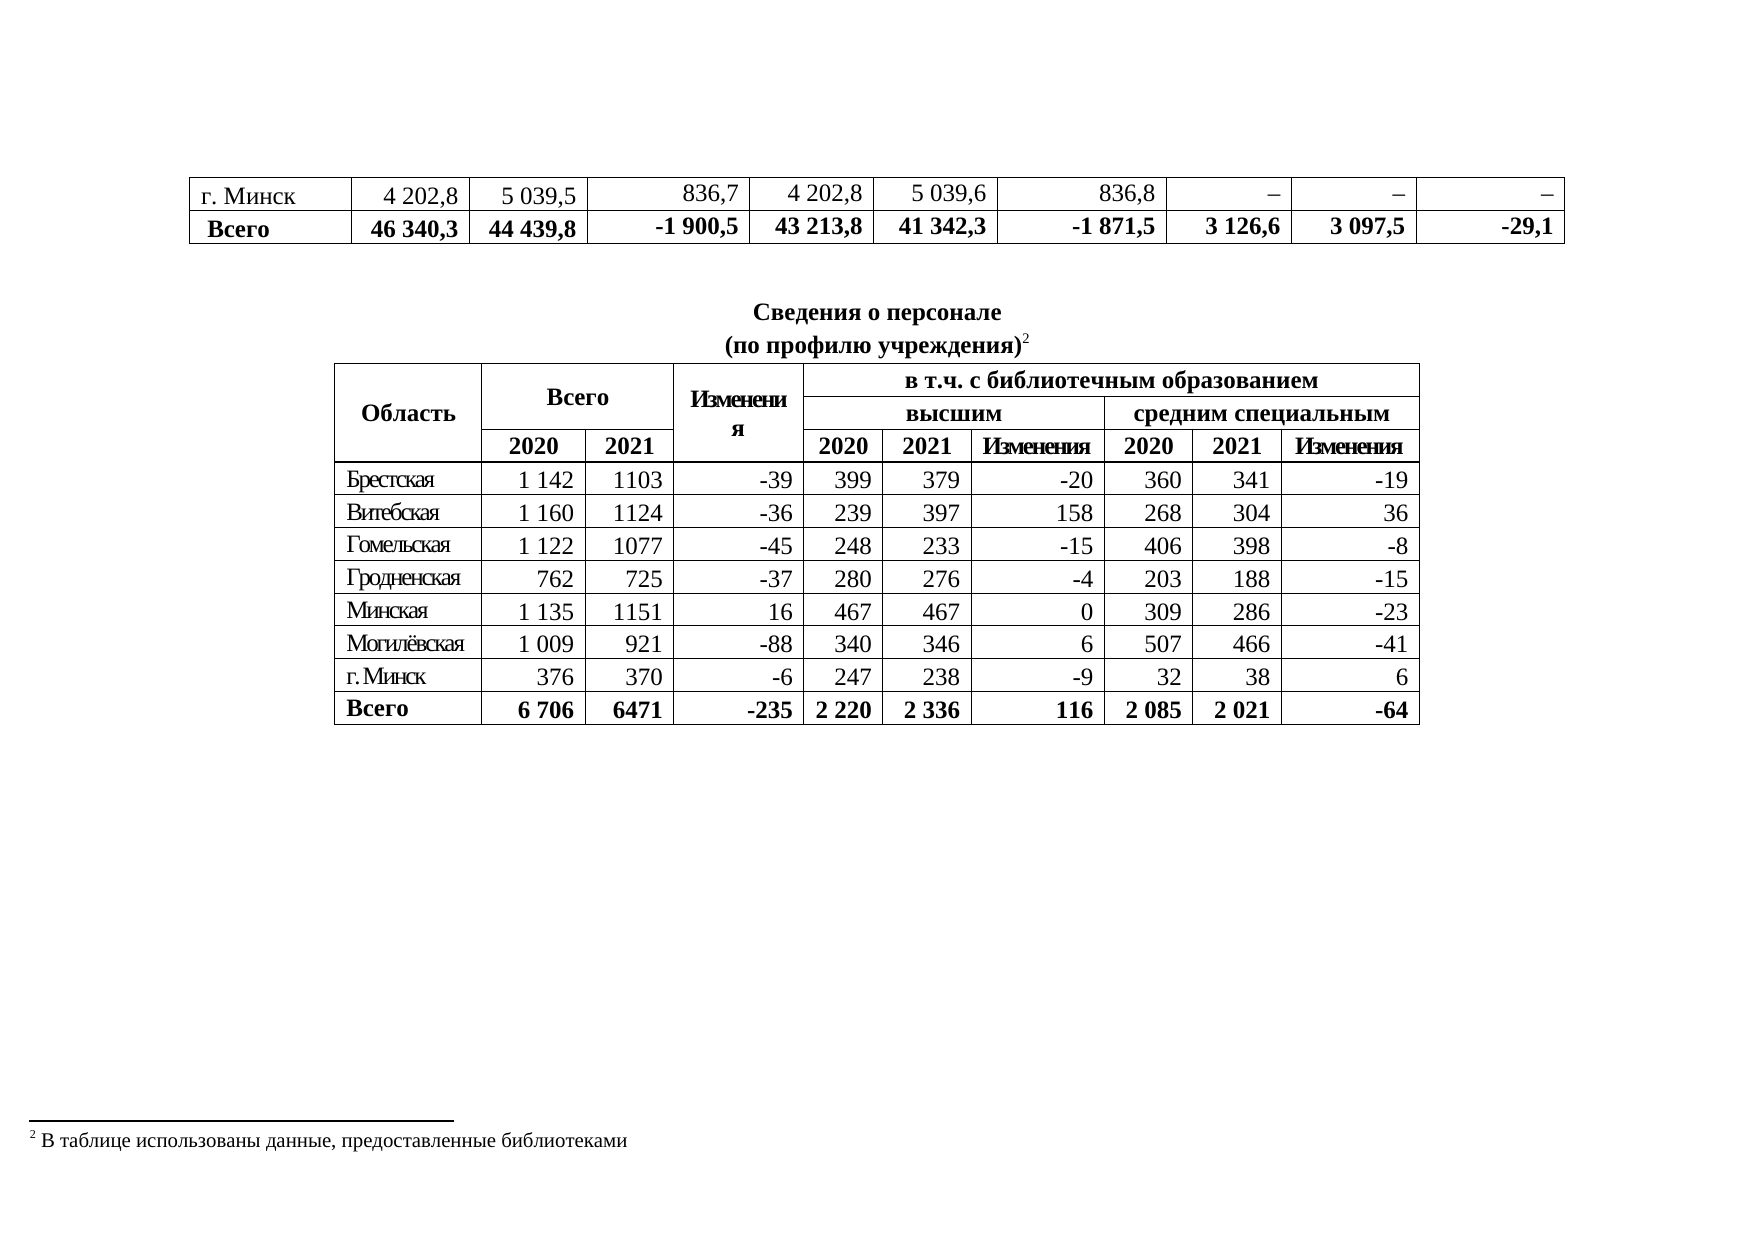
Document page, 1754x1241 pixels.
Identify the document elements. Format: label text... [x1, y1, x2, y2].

table_cell 1 160 [482, 495, 585, 527]
table_cell 304 [1193, 495, 1281, 527]
table_cell 398 [1193, 528, 1281, 560]
table_header Область [335, 364, 481, 461]
table_header Всего [482, 364, 673, 428]
table_cell Витебская [335, 495, 481, 527]
table_cell -15 [1282, 561, 1419, 593]
table_cell 2020 [804, 430, 882, 461]
table_cell 16 [674, 594, 803, 625]
table_cell -1 871,5 [998, 211, 1166, 243]
table_cell 1151 [586, 594, 673, 625]
table_cell 6 [972, 626, 1104, 658]
table_cell 32 [1105, 659, 1192, 691]
table_cell 41 342,3 [874, 211, 997, 243]
table_cell 340 [804, 626, 882, 658]
table_cell 1103 [586, 463, 673, 494]
table_cell 467 [804, 594, 882, 625]
table_cell 38 [1193, 659, 1281, 691]
table_cell 203 [1105, 561, 1192, 593]
table_cell средним специальным [1105, 397, 1419, 428]
table_cell 2 021 [1193, 692, 1281, 724]
table_cell Изменения [972, 430, 1104, 461]
table_cell -20 [972, 463, 1104, 494]
table_cell 406 [1105, 528, 1192, 560]
table_cell 247 [804, 659, 882, 691]
text Сведения о персонале [29, 297, 1724, 326]
table_cell 1 009 [482, 626, 585, 658]
table_cell 1077 [586, 528, 673, 560]
table_cell 2021 [1193, 430, 1281, 461]
table_cell 467 [883, 594, 971, 625]
table_cell 379 [883, 463, 971, 494]
table_cell -41 [1282, 626, 1419, 658]
table_cell 46 340,3 [352, 211, 469, 243]
table_cell 360 [1105, 463, 1192, 494]
table_cell 466 [1193, 626, 1281, 658]
table_cell 248 [804, 528, 882, 560]
table_cell 309 [1105, 594, 1192, 625]
table_cell 762 [482, 561, 585, 593]
table_cell -15 [972, 528, 1104, 560]
table_header в т.ч. с библиотечным образованием [804, 364, 1419, 396]
table_cell 2020 [1105, 430, 1192, 461]
table_cell -8 [1282, 528, 1419, 560]
table_cell -36 [674, 495, 803, 527]
table_cell 116 [972, 692, 1104, 724]
table_cell 725 [586, 561, 673, 593]
table_cell 397 [883, 495, 971, 527]
table_cell 239 [804, 495, 882, 527]
table_cell Брестская [335, 463, 481, 494]
table_cell высшим [804, 397, 1104, 428]
text (по профилю учреждения) [29, 330, 1724, 359]
table_cell 5 039,5 [470, 178, 587, 210]
table_cell 2021 [883, 430, 971, 461]
table_cell 836,7 [588, 178, 749, 210]
table_cell -9 [972, 659, 1104, 691]
table_cell 4 202,8 [750, 178, 873, 210]
table_cell Всего [190, 211, 351, 243]
table_cell – [1292, 178, 1416, 210]
table_cell 3 097,5 [1292, 211, 1416, 243]
table_cell 158 [972, 495, 1104, 527]
table_cell 1 135 [482, 594, 585, 625]
table_cell Гомельская [335, 528, 481, 560]
table_cell 43 213,8 [750, 211, 873, 243]
table_cell 44 439,8 [470, 211, 587, 243]
table_cell 233 [883, 528, 971, 560]
table_cell -37 [674, 561, 803, 593]
table_cell 4 202,8 [352, 178, 469, 210]
table_cell Могилёвская [335, 626, 481, 658]
table_cell 276 [883, 561, 971, 593]
table_cell 341 [1193, 463, 1281, 494]
table_cell 1 142 [482, 463, 585, 494]
table_cell 2020 [482, 430, 585, 461]
table_cell 286 [1193, 594, 1281, 625]
table_cell -45 [674, 528, 803, 560]
table_cell 2021 [586, 430, 673, 461]
table_cell Гродненская [335, 561, 481, 593]
table_cell – [1417, 178, 1564, 210]
table_cell -235 [674, 692, 803, 724]
table_cell 238 [883, 659, 971, 691]
table_cell 3 126,6 [1167, 211, 1291, 243]
table_cell 188 [1193, 561, 1281, 593]
table_cell 280 [804, 561, 882, 593]
table_cell 1 122 [482, 528, 585, 560]
table_cell г. Минск [335, 659, 481, 691]
table_cell 2 336 [883, 692, 971, 724]
table_cell Минская [335, 594, 481, 625]
table_cell -6 [674, 659, 803, 691]
table_cell 1124 [586, 495, 673, 527]
table_cell 507 [1105, 626, 1192, 658]
table_cell 6 706 [482, 692, 585, 724]
table_cell 921 [586, 626, 673, 658]
table_cell -29,1 [1417, 211, 1564, 243]
table_cell -23 [1282, 594, 1419, 625]
table_cell Всего [335, 692, 481, 724]
table_cell -1 900,5 [588, 211, 749, 243]
table_cell г. Минск [190, 178, 351, 210]
table_cell 2 085 [1105, 692, 1192, 724]
table_cell Изменения [1282, 430, 1419, 461]
table_cell -88 [674, 626, 803, 658]
table_cell 399 [804, 463, 882, 494]
table_cell 5 039,6 [874, 178, 997, 210]
table_cell -39 [674, 463, 803, 494]
table_cell 376 [482, 659, 585, 691]
table_cell 370 [586, 659, 673, 691]
table_cell 0 [972, 594, 1104, 625]
table_cell – [1167, 178, 1291, 210]
table_cell 6 [1282, 659, 1419, 691]
table_cell 2 220 [804, 692, 882, 724]
table_cell 268 [1105, 495, 1192, 527]
table_cell -19 [1282, 463, 1419, 494]
table_cell 346 [883, 626, 971, 658]
table_cell -4 [972, 561, 1104, 593]
table_cell 36 [1282, 495, 1419, 527]
table_cell 836,8 [998, 178, 1166, 210]
table_cell -64 [1282, 692, 1419, 724]
table_cell 6471 [586, 692, 673, 724]
table_header Изменения [674, 364, 803, 461]
